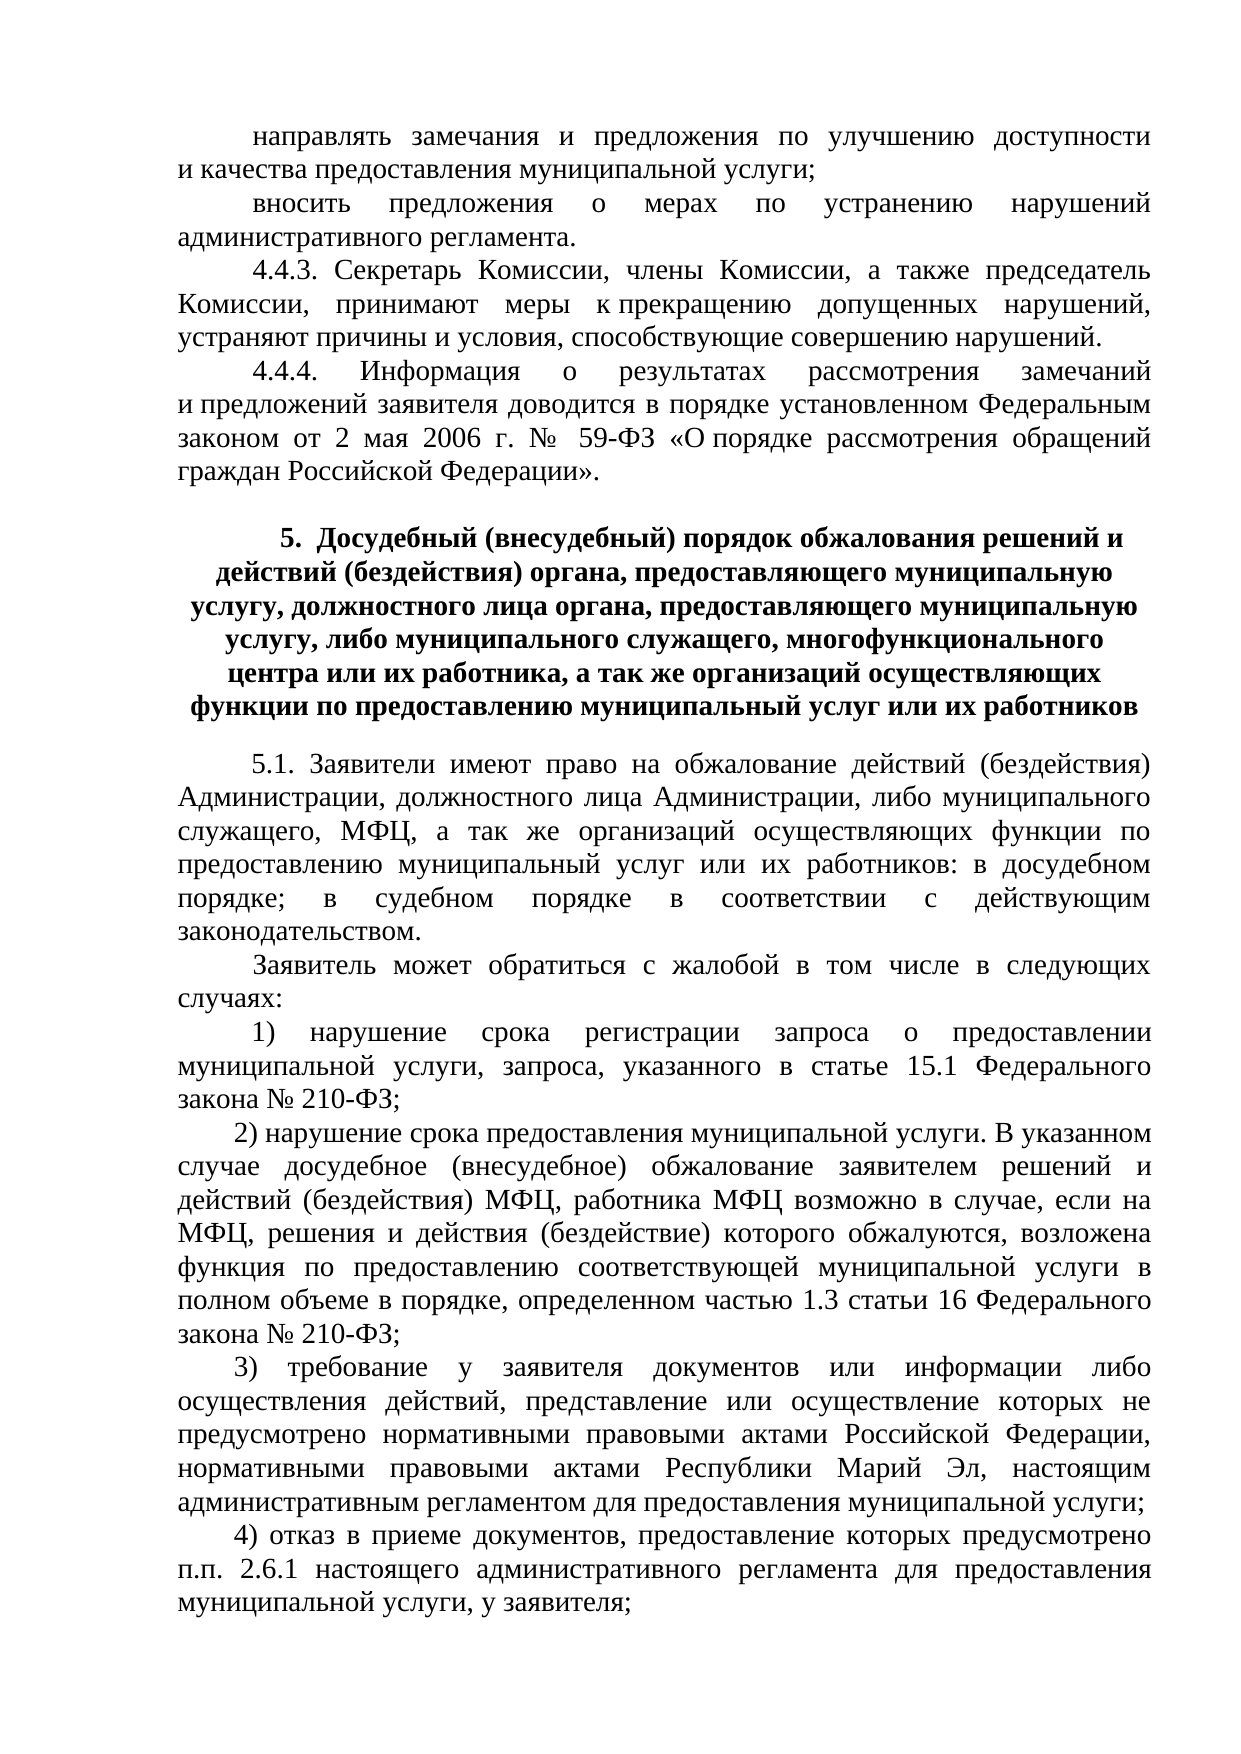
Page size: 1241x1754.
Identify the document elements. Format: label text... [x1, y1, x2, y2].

text вносить предложения о мерах по устранению нарушений административного регламента. [177, 185, 1152, 252]
text 3) требование у заявителя документов или информации либо осуществления действий, представление или осуществление которых не предусмотрено нормативными правовыми актами Российской Федерации, нормативными правовыми актами Республики Марий Эл, настоящим административным регламентом для предоставления муниципальной услуги; [177, 1349, 1152, 1517]
text 5. Досудебный (внесудебный) порядок обжалования решений и действий (бездействия) органа, предоставляющего муниципальную услугу, должностного лица органа, предоставляющего муниципальную услугу, либо муниципального служащего, многофункционального центра или их работника, а так же организаций осуществляющих функции по предоставлению муниципальный услуг или их работников [177, 521, 1152, 722]
text 4) отказ в приеме документов, предоставление которых предусмотрено п.п. 2.6.1 настоящего административного регламента для предоставления муниципальной услуги, у заявителя; [177, 1517, 1152, 1618]
text 2) нарушение срока предоставления муниципальной услуги. В указанном случае досудебное (внесудебное) обжалование заявителем решений и действий (бездействия) МФЦ, работника МФЦ возможно в случае, если на МФЦ, решения и действия (бездействие) которого обжалуются, возложена функция по предоставлению соответствующей муниципальной услуги в полном объеме в порядке, определенном частью 1.3 статьи 16 Федерального закона № 210-ФЗ; [177, 1115, 1152, 1349]
text направлять замечания и предложения по улучшению доступности и качества предоставления муниципальной услуги; [177, 118, 1152, 185]
text 4.4.4. Информация о результатах рассмотрения замечаний и предложений заявителя доводится в порядке установленном Федеральным законом от 2 мая 2006 г. № 59-ФЗ «О порядке рассмотрения обращений граждан Российской Федерации». [177, 353, 1152, 487]
text 4.4.3. Секретарь Комиссии, члены Комиссии, а также председатель Комиссии, принимают меры к прекращению допущенных нарушений, устраняют причины и условия, способствующие совершению нарушений. [177, 252, 1152, 353]
text 1) нарушение срока регистрации запроса о предоставлении муниципальной услуги, запроса, указанного в статье 15.1 Федерального закона № 210-ФЗ; [177, 1014, 1152, 1115]
text 5.1. Заявители имеют право на обжалование действий (бездействия) Администрации, должностного лица Администрации, либо муниципального служащего, МФЦ, а так же организаций осуществляющих функции по предоставлению муниципальный услуг или их работников: в досудебном порядке; в судебном порядке в соответствии с действующим законодательством. [177, 746, 1152, 947]
text Заявитель может обратиться с жалобой в том числе в следующих случаях: [177, 947, 1152, 1014]
